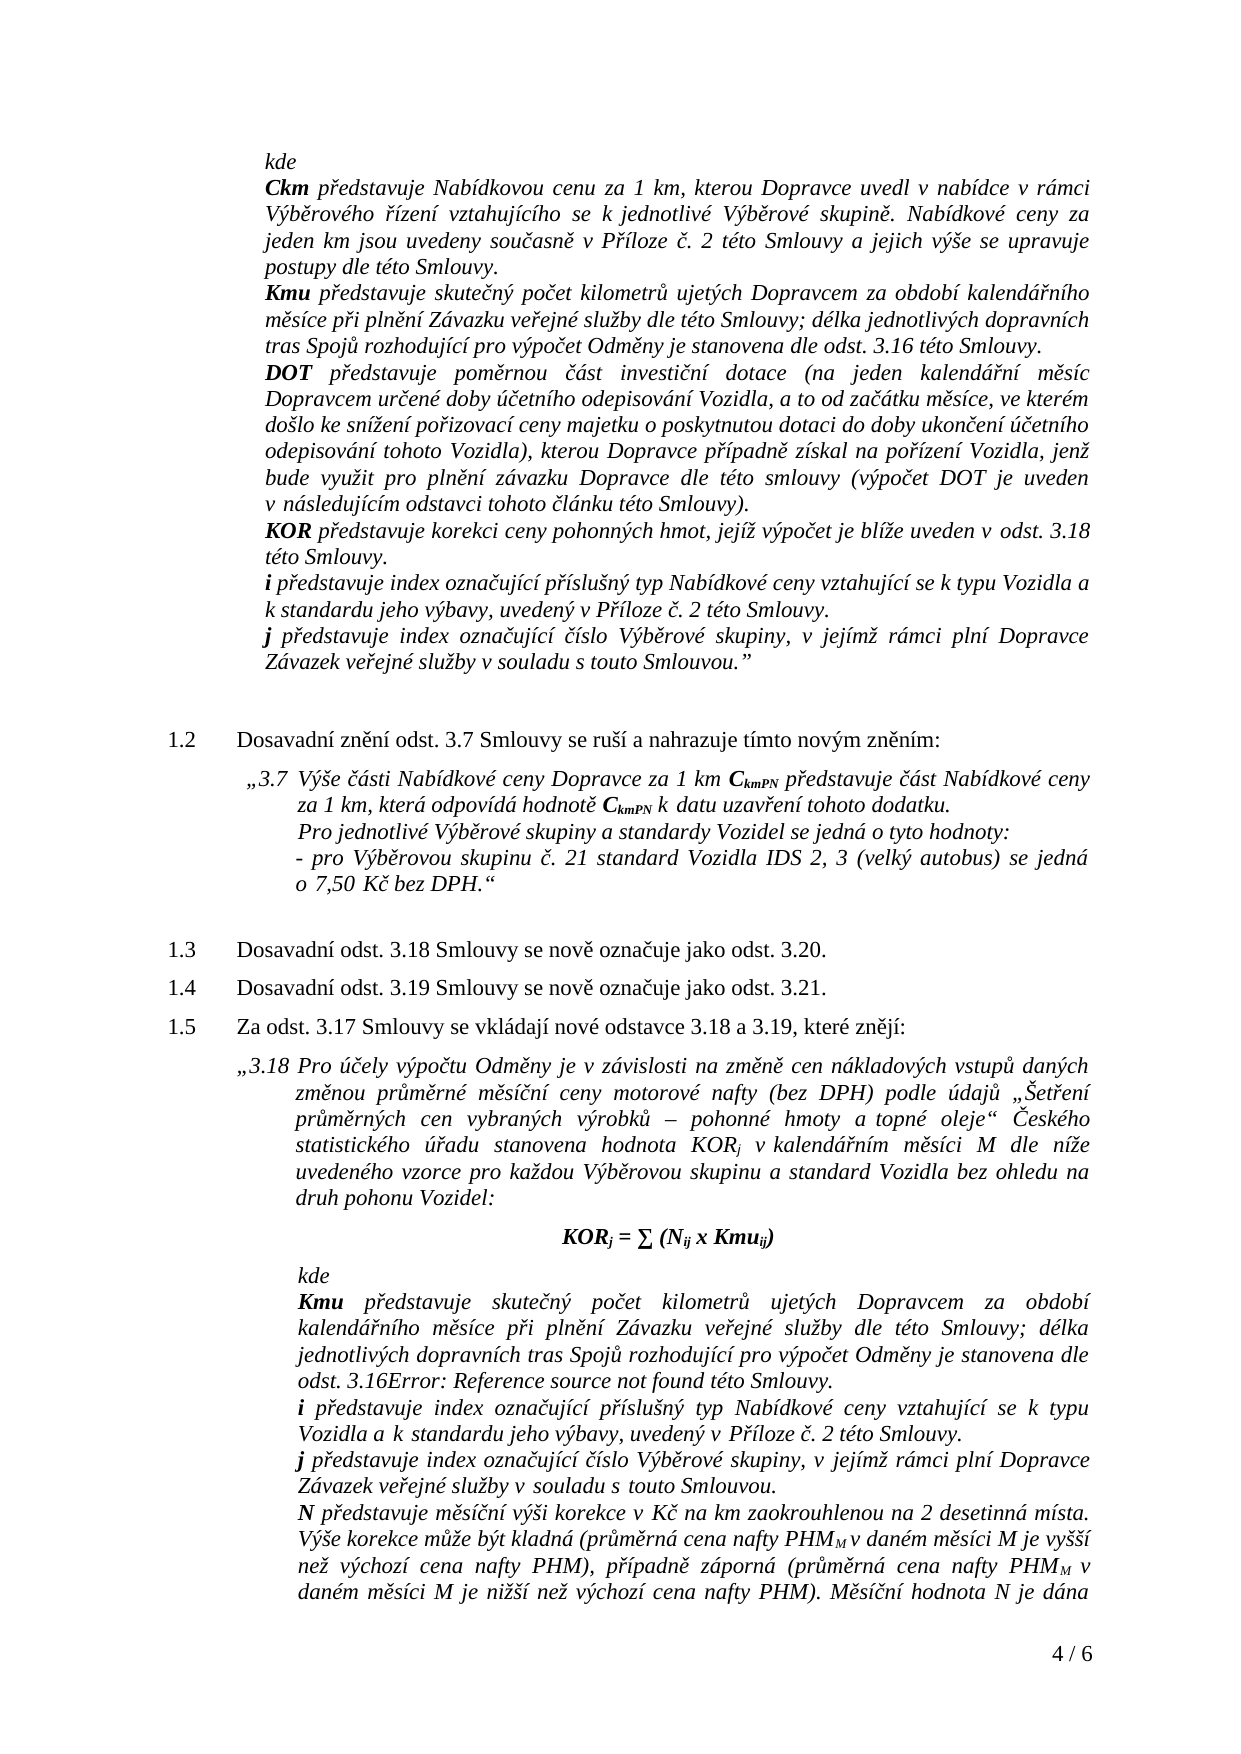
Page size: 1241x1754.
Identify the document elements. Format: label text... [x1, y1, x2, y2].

text DOT představuje poměrnou část investiční dotace (na jeden kalendářní měsíc Dopravcem určené doby účetního odepisování Vozidla, a to od začátku měsíce, ve kterém došlo ke snížení pořizovací ceny majetku o poskytnutou dotaci do doby ukončení účetního odepisování tohoto Vozidla), kterou Dopravce případně získal na pořízení Vozidla, jenž bude využit pro plnění závazku Dopravce dle této smlouvy (výpočet DOT je uveden v následujícím odstavci tohoto článku této Smlouvy). [265, 358, 1092, 517]
text Za odst. 3.17 Smlouvy se vkládají nové odstavce 3.18 a 3.19, které znějí: [167, 1013, 1092, 1040]
text j představuje index označující číslo Výběrové skupiny, v jejímž rámci plní Dopravce Závazek veřejné služby v souladu s touto Smlouvou. [298, 1446, 1092, 1499]
text Dosavadní znění odst. 3.7 Smlouvy se ruší a nahrazuje tímto novým zněním: [167, 726, 1092, 752]
text Ckm představuje Nabídkovou cenu za , kterou Dopravce uvedl v nabídce v rámci Výběrového řízení vztahujícího se k jednotlivé Výběrové skupině. Nabídkové ceny za jeden km jsou uvedeny současně v Příloze č. 2 této Smlouvy a jejich výše se upravuje postupy dle této Smlouvy. [265, 174, 1092, 279]
text Dosavadní odst. 3.18 Smlouvy se nově označuje jako odst. 3.20. [167, 936, 1092, 962]
list „3.7 Výše části Nabídkové ceny Dopravce za 1 km CkmPN představuje část Nabídkové ceny za 1 km, která odpovídá hodnotě CkmPN k datu uzavření tohoto dodatku. [246, 765, 1092, 818]
text Dosavadní odst. 3.19 Smlouvy se nově označuje jako odst. 3.21. [167, 974, 1092, 1001]
text kde [264, 148, 1092, 174]
list - pro Výběrovou skupinu č. 21 standard Vozidla IDS 2, 3 (velký autobus) se jedná o 7,50 Kč bez DPH.“ [246, 844, 1092, 897]
text KORj = ∑ (Nij x Kmuij) [246, 1223, 1092, 1249]
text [298, 1499, 1092, 1604]
text KOR představuje korekci ceny pohonných hmot, jejíž výpočet je blíže uveden v odst. 3.18 této Smlouvy. [265, 517, 1092, 569]
text j představuje index označující číslo Výběrové skupiny, v jejímž rámci plní Dopravce Závazek veřejné služby v souladu s touto Smlouvou.” [265, 622, 1092, 675]
text kde [246, 1262, 1092, 1288]
list Pro jednotlivé Výběrové skupiny a standardy Vozidel se jedná o tyto hodnoty: [157, 818, 1092, 844]
list „3.18 Pro účely výpočtu Odměny je v závislosti na změně cen nákladových vstupů daných změnou průměrné měsíční ceny motorové nafty (bez DPH) podle údajů „Šetření průměrných cen vybraných výrobků – pohonné hmoty a topné oleje“ Českého statistického úřadu stanovena hodnota KORj v kalendářním měsíci M dle níže uvedeného vzorce pro každou Výběrovou skupinu a standard Vozidla bez ohledu na druh pohonu Vozidel: [236, 1052, 1092, 1210]
